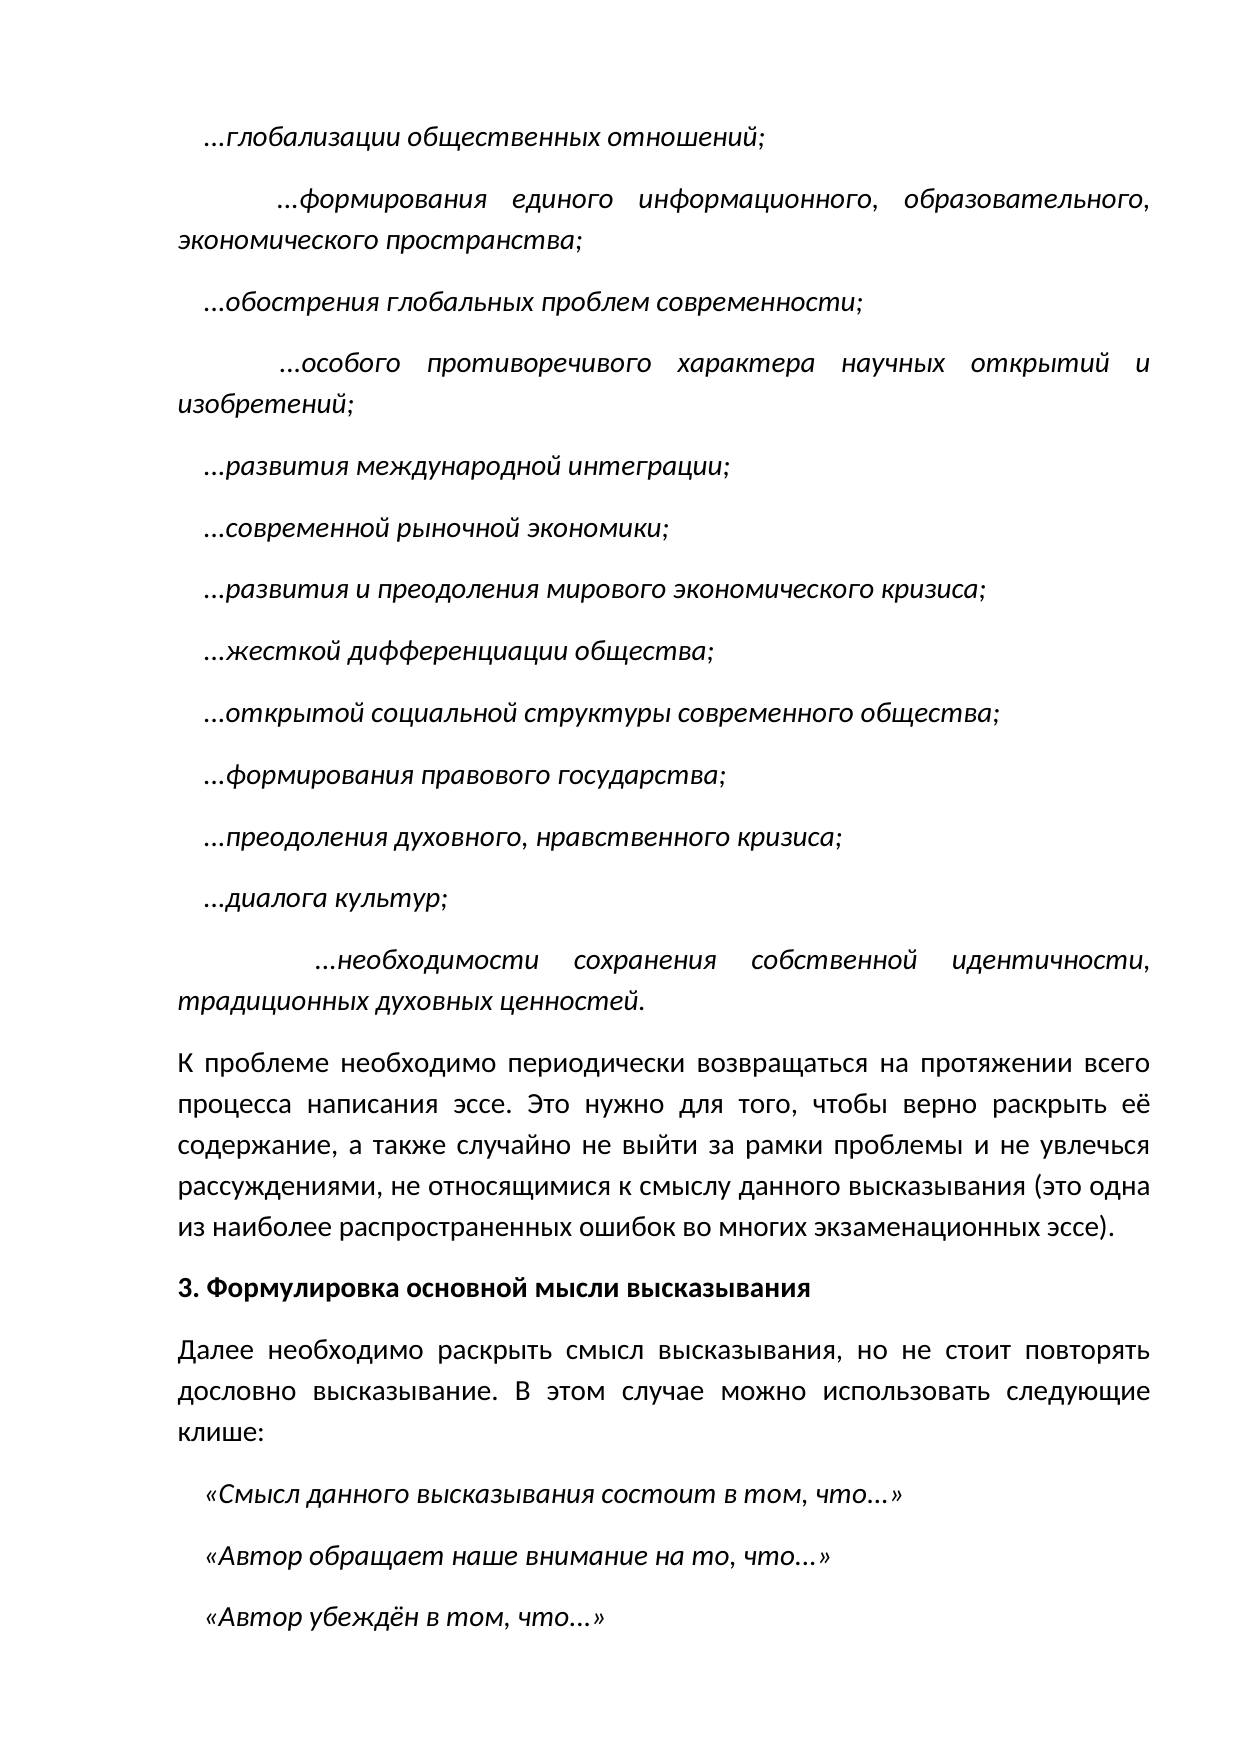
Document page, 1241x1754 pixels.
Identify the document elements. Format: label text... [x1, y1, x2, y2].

text «Автор убеждён в том, что...» [177, 1598, 1152, 1634]
text ...формирования единого информационного, образовательного, экономического пространства; [177, 180, 1152, 256]
text 3. Формулировка основной мысли высказывания [177, 1269, 1152, 1305]
text «Смысл данного высказывания состоит в том, что...» [177, 1475, 1152, 1511]
text ...диалога культур; [177, 879, 1152, 915]
text ...жесткой дифференциации общества; [177, 632, 1152, 668]
text ...необходимости сохранения собственной идентичности, традиционных духовных ценностей. [177, 941, 1152, 1018]
text К проблеме необходимо периодически возвращаться на протяжении всего процесса написания эссе. Это нужно для того, чтобы верно раскрыть её содержание, а также случайно не выйти за рамки проблемы и не увлечься рассуждениями, не относящимися к смыслу данного высказывания (это одна из наиболее распространенных ошибок во многих экзаменационных эссе). [177, 1044, 1152, 1243]
text ...преодоления духовного, нравственного кризиса; [177, 818, 1152, 853]
text ...открытой социальной структуры современного общества; [177, 694, 1152, 730]
text ...развития и преодоления мирового экономического кризиса; [177, 571, 1152, 606]
text ...развития международной интеграции; [177, 447, 1152, 483]
text Далее необходимо раскрыть смысл высказывания, но не стоит повторять дословно высказывание. В этом случае можно использовать следующие клише: [177, 1331, 1152, 1449]
text ...формирования правового государства; [177, 756, 1152, 792]
text ...современной рыночной экономики; [177, 509, 1152, 544]
text ...глобализации общественных отношений; [177, 118, 1152, 154]
text ...обострения глобальных проблем современности; [177, 283, 1152, 318]
text ...особого противоречивого характера научных открытий и изобретений; [177, 344, 1152, 421]
text «Автор обращает наше внимание на то, что...» [177, 1537, 1152, 1572]
